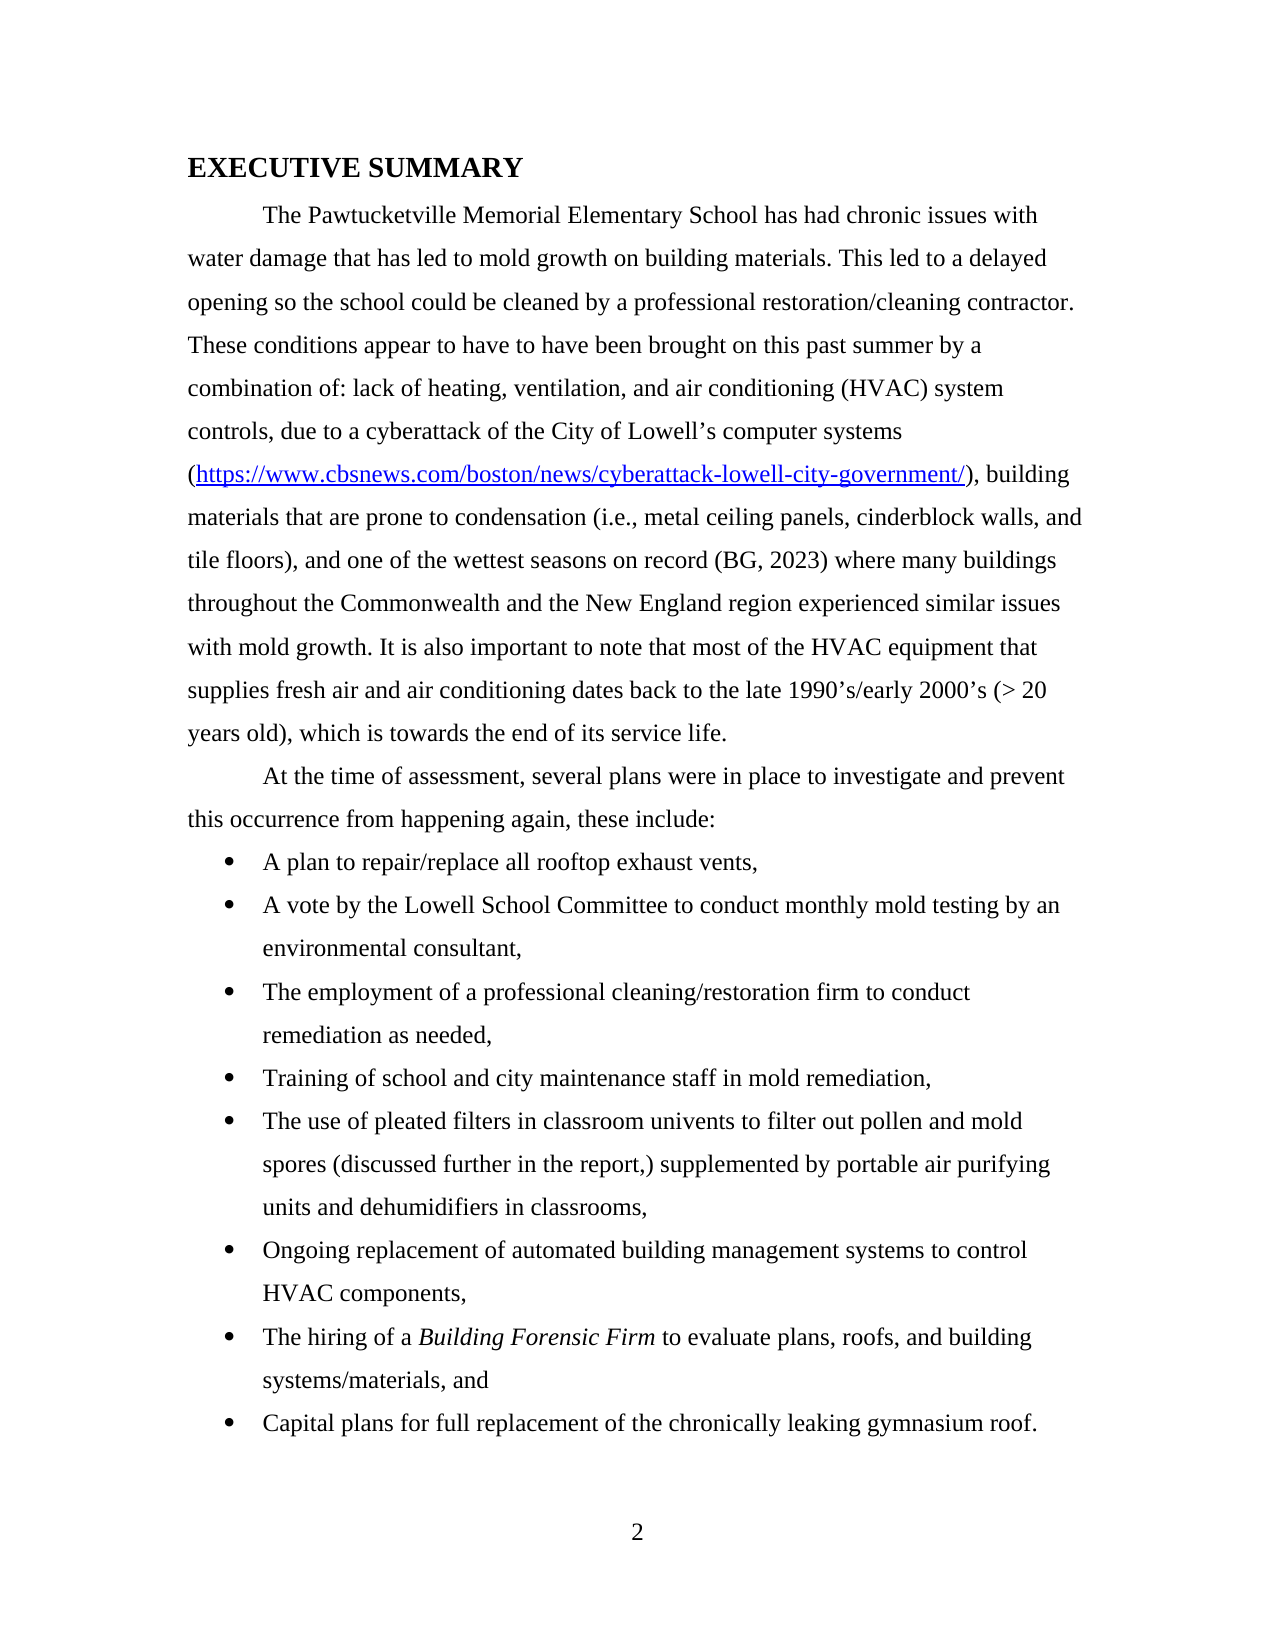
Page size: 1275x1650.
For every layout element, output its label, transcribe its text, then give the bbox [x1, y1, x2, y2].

list The hiring of a Building Forensic Firm to evaluate plans, roofs, and building systems/materials, and [225, 1322, 1087, 1393]
list Ongoing replacement of automated building management systems to control HVAC components, [225, 1235, 1087, 1307]
list The use of pleated filters in classroom univents to filter out pollen and mold spores (discussed further in the report,) supplemented by portable air purifying units and dehumidifiers in classrooms, [225, 1106, 1087, 1221]
list Training of school and city maintenance staff in mold remediation, [225, 1063, 1087, 1092]
list A vote by the Lowell School Committee to conduct monthly mold testing by an environmental consultant, [225, 890, 1087, 962]
text EXECUTIVE SUMMARY [187, 150, 1087, 183]
text The Pawtucketville Memorial Elementary School has had chronic issues with water damage that has led to mold growth on building materials. This led to a delayed opening so the school could be cleaned by a professional restoration/cleaning contractor. These conditions appear to have to have been brought on this past summer by a combination of: lack of heating, ventilation, and air conditioning (HVAC) system controls, due to a cyberattack of the City of Lowell’s computer systems (https://www.cbsnews.com/boston/news/cyberattack-lowell-city-government/), building materials that are prone to condensation (i.e., metal ceiling panels, cinderblock walls, and tile floors), and one of the wettest seasons on record (BG, 2023) where many buildings throughout the Commonwealth and the New England region experienced similar issues with mold growth. It is also important to note that most of the HVAC equipment that supplies fresh air and air conditioning dates back to the late 1990’s/early 2000’s (> 20 years old), which is towards the end of its service life. [187, 200, 1087, 747]
text At the time of assessment, several plans were in place to investigate and prevent this occurrence from happening again, these include: [187, 761, 1087, 833]
list Capital plans for full replacement of the chronically leaking gymnasium roof. [225, 1408, 1087, 1437]
list A plan to repair/replace all rooftop exhaust vents, [225, 847, 1087, 876]
list The employment of a professional cleaning/restoration firm to conduct remediation as needed, [225, 977, 1087, 1048]
